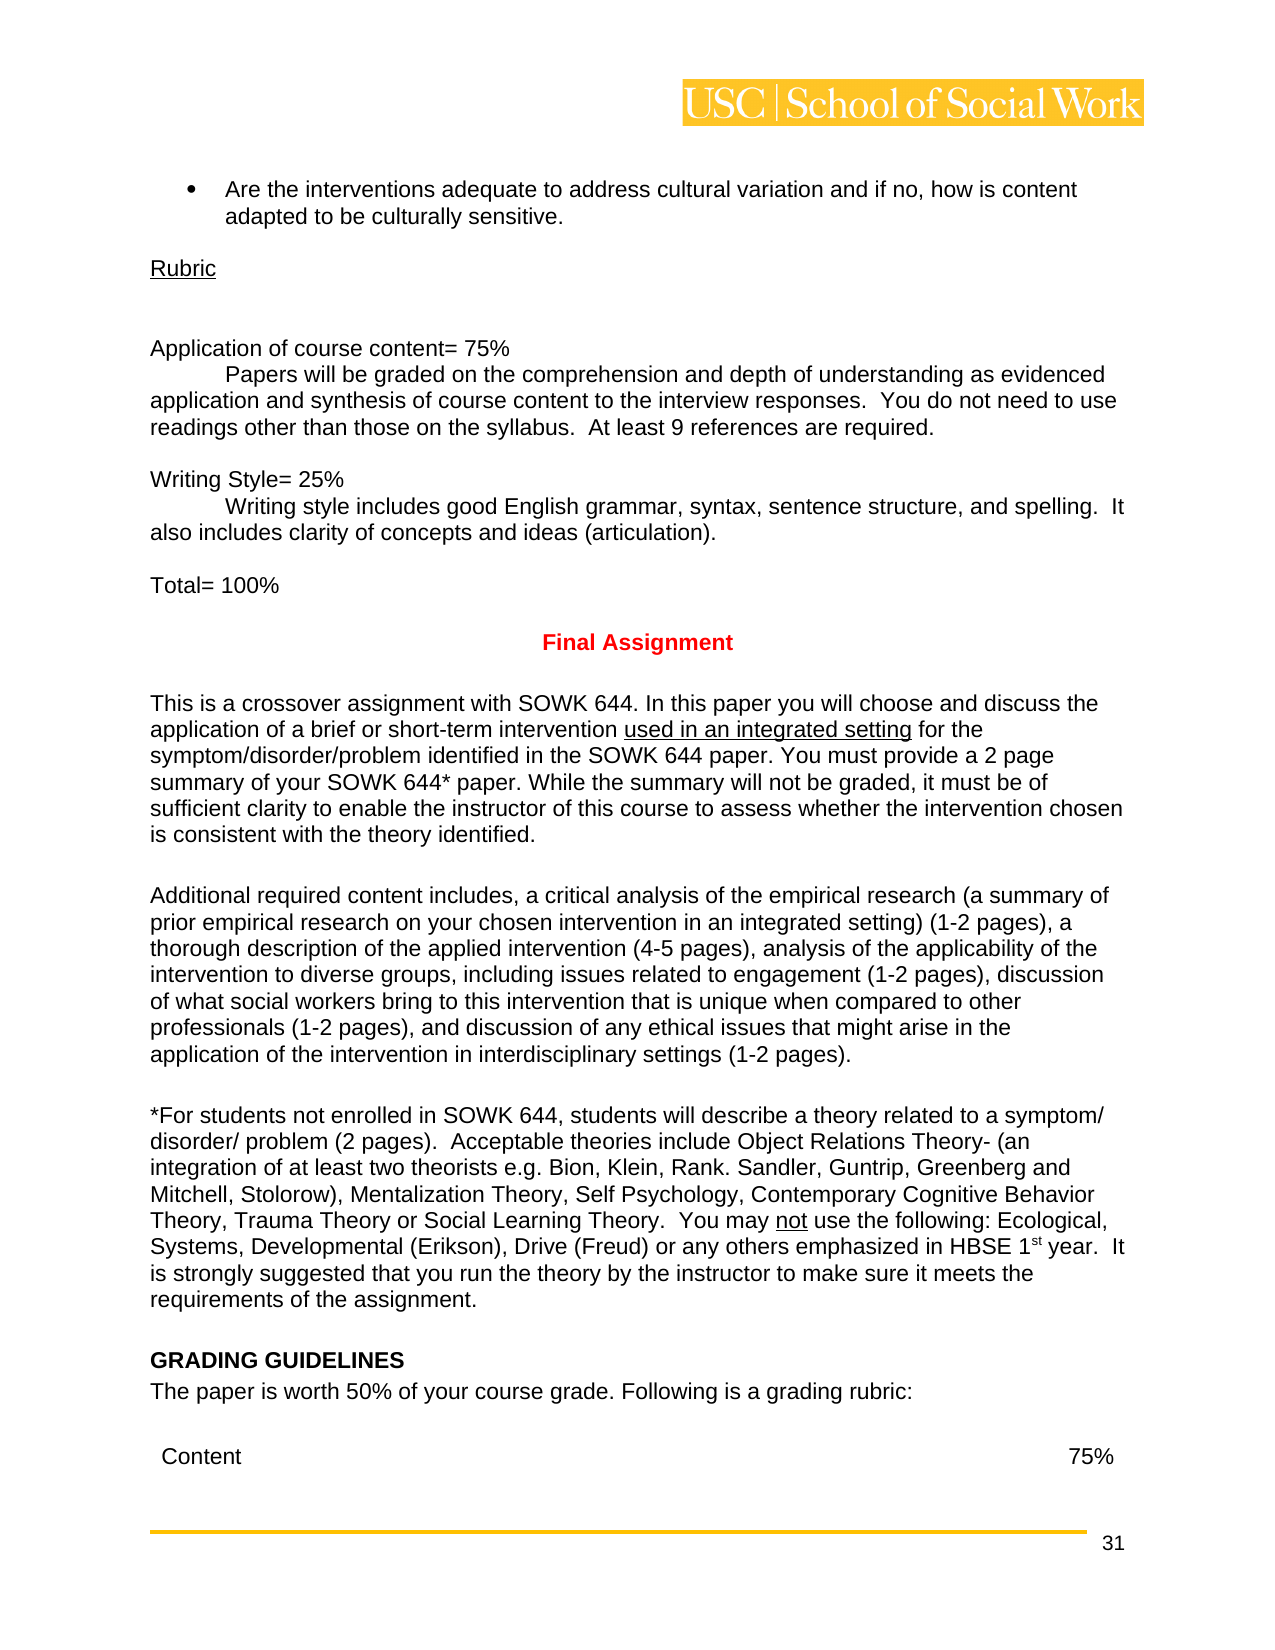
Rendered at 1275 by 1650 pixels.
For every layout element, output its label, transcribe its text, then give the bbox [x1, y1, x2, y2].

text Final Assignment [150, 628, 1125, 655]
text Additional required content includes, a critical analysis of the empirical research (a summary of prior empirical research on your chosen intervention in an integrated setting) (1-2 pages), a thorough description of the applied intervention (4-5 pages), analysis of the applicability of the intervention to diverse groups, including issues related to engagement (1-2 pages), discussion of what social workers bring to this intervention that is unique when compared to other professionals (1-2 pages), and discussion of any ethical issues that might arise in the application of the intervention in interdisciplinary settings (1-2 pages). [150, 882, 1125, 1067]
text The paper is worth 50% of your course grade. Following is a grading rubric: [150, 1378, 1125, 1404]
table_header Content [150, 1439, 1002, 1473]
text Writing Style= 25% [150, 466, 1125, 493]
text *For students not enrolled in SOWK 644, students will describe a theory related to a symptom/ disorder/ problem (2 pages). Acceptable theories include Object Relations Theory- (an integration of at least two theorists e.g. Bion, Klein, Rank. Sandler, Guntrip, Greenberg and Mitchell, Stolorow), Mentalization Theory, Self Psychology, Contemporary Cognitive Behavior Theory, Trauma Theory or Social Learning Theory. You may not use the following: Ecological, Systems, Developmental (Erikson), Drive (Freud) or any others emphasized in HBSE 1st year. It is strongly suggested that you run the theory by the instructor to make sure it meets the requirements of the assignment. [150, 1102, 1125, 1312]
text Application of course content= 75% [150, 334, 1125, 361]
text Papers will be graded on the comprehension and depth of understanding as evidenced application and synthesis of course content to the interview responses. You do not need to use readings other than those on the syllabus. At least 9 references are required. [150, 361, 1125, 440]
text Writing style includes good English grammar, syntax, sentence structure, and spelling. It also includes clarity of concepts and ideas (articulation). [150, 493, 1125, 545]
text Rubric [150, 255, 1125, 282]
text Total= 100% [150, 572, 1125, 598]
text This is a crossover assignment with SOWK 644. In this paper you will choose and discuss the application of a brief or short-term intervention used in an integrated setting for the symptom/disorder/problem identified in the SOWK 644 paper. You must provide a 2 page summary of your SOWK 644* paper. While the summary will not be graded, it must be of sufficient clarity to enable the instructor of this course to assess whether the intervention chosen is consistent with the theory identified. [150, 689, 1125, 848]
picture [682, 79, 1144, 126]
list Are the interventions adequate to address cultural variation and if no, how is content adapted to be culturally sensitive. [187, 176, 1125, 229]
table_header 75% [1003, 1439, 1125, 1473]
text GRADING GUIDELINES [150, 1347, 1125, 1373]
